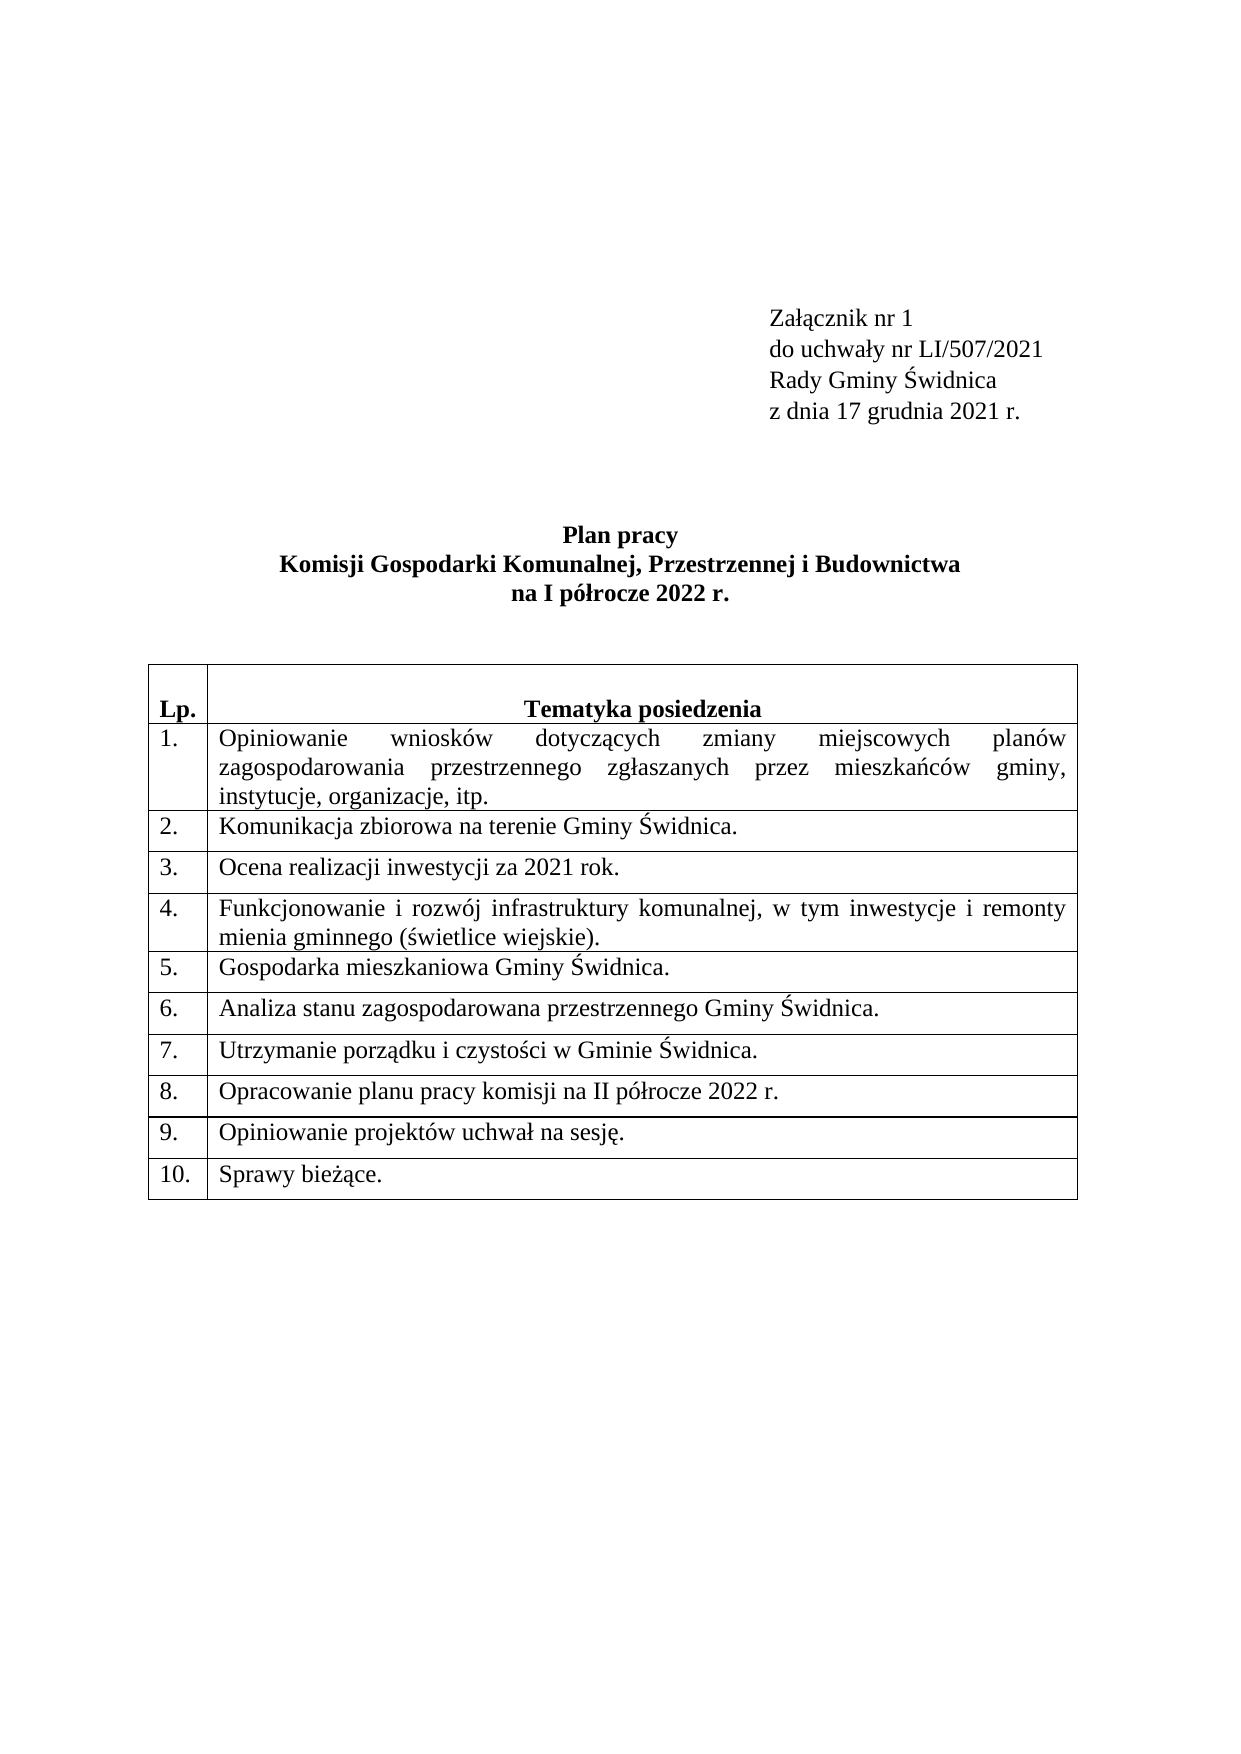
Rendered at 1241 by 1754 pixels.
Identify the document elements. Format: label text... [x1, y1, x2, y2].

table_cell 7. [149, 1035, 207, 1075]
text na I półrocze 2022 r. [148, 578, 1093, 606]
text Rady Gminy Świdnica [162, 365, 1093, 394]
table_cell 5. [149, 952, 207, 992]
text do uchwały nr LI/507/2021 [162, 334, 1093, 363]
table_cell 9. [149, 1118, 207, 1158]
table_cell Komunikacja zbiorowa na terenie Gminy Świdnica. [208, 811, 1077, 851]
table_cell Ocena realizacji inwestycji za 2021 rok. [208, 852, 1077, 892]
table_cell Opracowanie planu pracy komisji na II półrocze 2022 r. [208, 1076, 1077, 1116]
table_cell Funkcjonowanie i rozwój infrastruktury komunalnej, w tym inwestycje i remonty mienia gminnego (świetlice wiejskie). [208, 894, 1077, 951]
table_cell Opiniowanie wniosków dotyczących zmiany miejscowych planów zagospodarowania przestrzennego zgłaszanych przez mieszkańców gminy, instytucje, organizacje, itp. [208, 724, 1077, 810]
table_cell 1. [149, 724, 207, 810]
table_cell Sprawy bieżące. [208, 1159, 1077, 1199]
table_cell Utrzymanie porządku i czystości w Gminie Świdnica. [208, 1035, 1077, 1075]
text z dnia 17 grudnia 2021 r. [162, 396, 1093, 425]
table_cell Analiza stanu zagospodarowana przestrzennego Gminy Świdnica. [208, 993, 1077, 1034]
table_cell 2. [149, 811, 207, 851]
table_cell 6. [149, 993, 207, 1034]
table_cell 4. [149, 894, 207, 951]
table_header Tematyka posiedzenia [208, 665, 1077, 722]
table_cell Gospodarka mieszkaniowa Gminy Świdnica. [208, 952, 1077, 992]
table_cell Opiniowanie projektów uchwał na sesję. [208, 1118, 1077, 1158]
text Załącznik nr 1 [162, 303, 1093, 332]
table_cell 10. [149, 1159, 207, 1199]
table_cell 8. [149, 1076, 207, 1116]
table_header Lp. [149, 665, 207, 722]
text Komisji Gospodarki Komunalnej, Przestrzennej i Budownictwa [148, 549, 1093, 578]
text Plan pracy [148, 520, 1093, 549]
table_cell 3. [149, 852, 207, 892]
